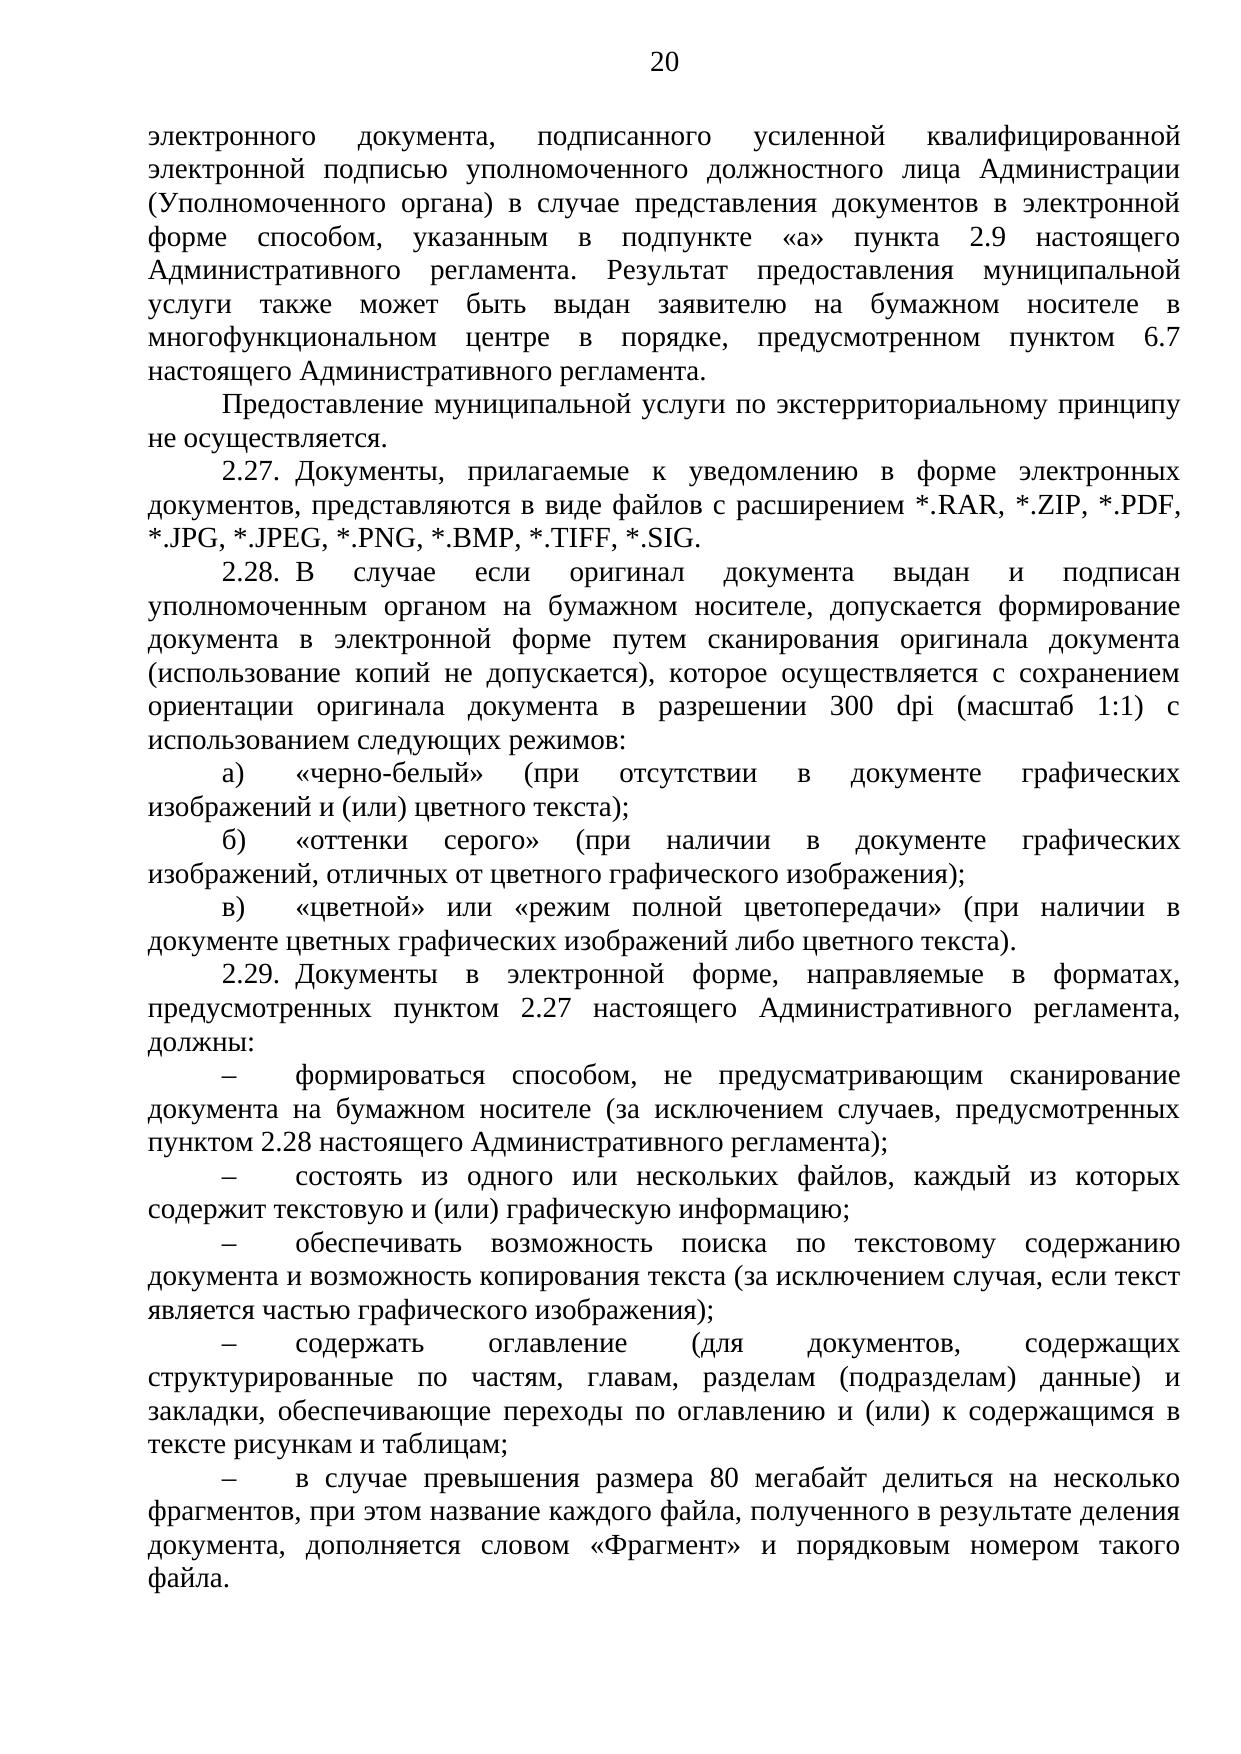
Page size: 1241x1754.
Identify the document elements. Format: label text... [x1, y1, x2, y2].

list – обеспечивать возможность поиска по текстовому содержанию документа и возможность копирования текста (за исключением случая, если текст является частью графического изображения); [148, 1225, 1181, 1326]
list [148, 118, 1181, 386]
list «оттенки серого» (при наличии в документе графических изображений, отличных от цветного графического изображения); [148, 822, 1181, 889]
list – в случае превышения размера 80 мегабайт делиться на несколько фрагментов, при этом название каждого файла, полученного в результате деления документа, дополняется словом «Фрагмент» и порядковым номером такого файла. [148, 1460, 1181, 1594]
list «черно-белый» (при отсутствии в документе графических изображений и (или) цветного текста); [148, 755, 1181, 822]
list – состоять из одного или нескольких файлов, каждый из которых содержит текстовую и (или) графическую информацию; [148, 1158, 1181, 1225]
list Документы, прилагаемые к уведомлению в форме электронных документов, представляются в виде файлов с расширением *.RAR, *.ZIP, *.PDF, *.JPG, *.JPEG, *.PNG, *.BMP, *.TIFF, *.SIG. [148, 453, 1181, 554]
list – формироваться способом, не предусматривающим сканирование документа на бумажном носителе (за исключением случаев, предусмотренных пунктом 2.28 настоящего Административного регламента); [148, 1057, 1181, 1158]
list – содержать оглавление (для документов, содержащих структурированные по частям, главам, разделам (подразделам) данные) и закладки, обеспечивающие переходы по оглавлению и (или) к содержащимся в тексте рисункам и таблицам; [148, 1326, 1181, 1460]
list В случае если оригинал документа выдан и подписан уполномоченным органом на бумажном носителе, допускается формирование документа в электронной форме путем сканирования оригинала документа (использование копий не допускается), которое осуществляется с сохранением ориентации оригинала документа в разрешении 300 dpi (масштаб 1:1) с использованием следующих режимов: [148, 554, 1181, 755]
list Предоставление муниципальной услуги по экстерриториальному принципу не осуществляется. [148, 386, 1181, 453]
list «цветной» или «режим полной цветопередачи» (при наличии в документе цветных графических изображений либо цветного текста). [148, 889, 1181, 957]
list Документы в электронной форме, направляемые в форматах, предусмотренных пунктом 2.27 настоящего Административного регламента, должны: [148, 957, 1181, 1057]
